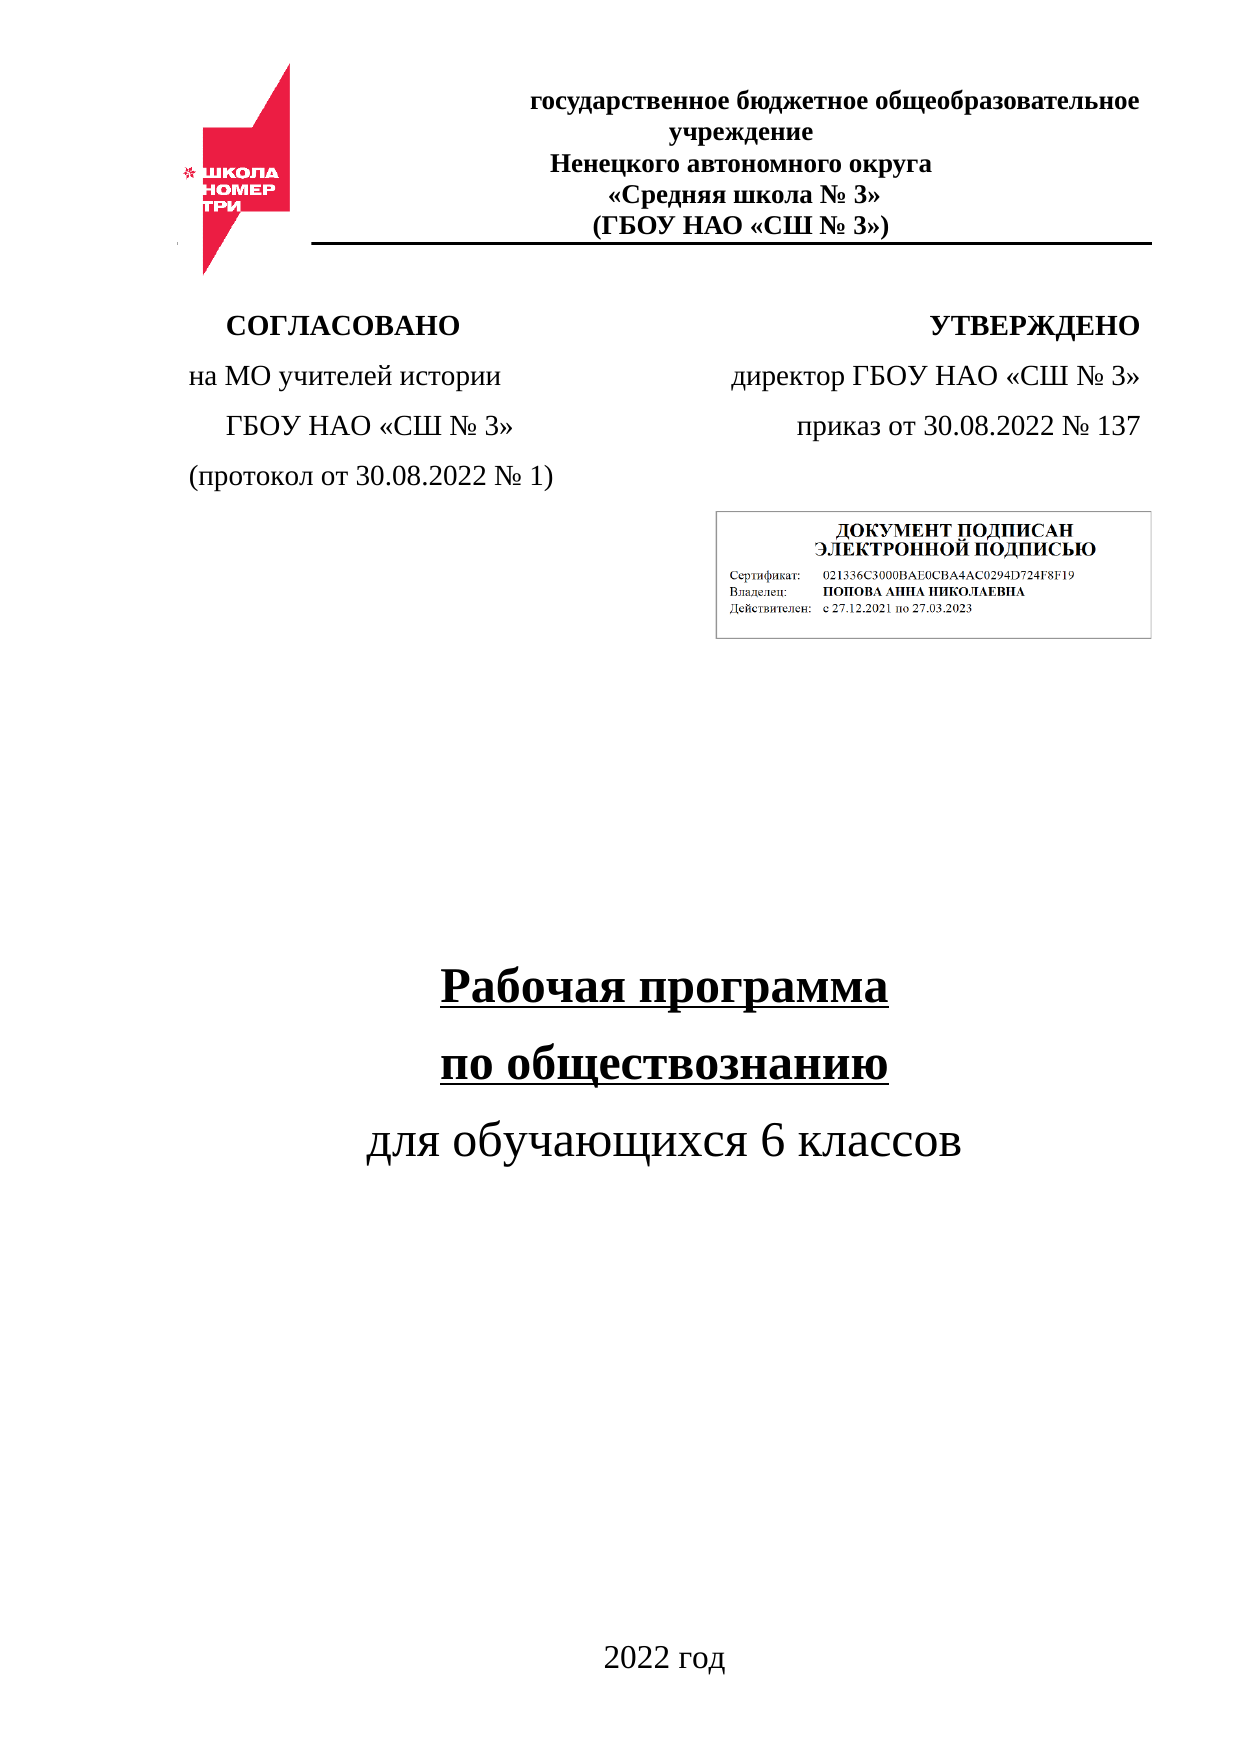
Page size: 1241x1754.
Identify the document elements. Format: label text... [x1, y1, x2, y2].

text Ненецкого автономного округа [312, 147, 1152, 178]
picture [715, 511, 1152, 639]
text Рабочая программа [177, 956, 1152, 1013]
table_header УТВЕРЖДЕНО директор ГБОУ НАО «СШ № 3» приказ от 30.08.2022 № 137 [671, 308, 1152, 509]
text государственное бюджетное общеобразовательное учреждение [312, 84, 1152, 147]
text (ГБОУ НАО «СШ № 3») [312, 209, 1152, 242]
text «Средняя школа № 3» [312, 178, 1152, 209]
text по обществознанию [177, 1033, 1152, 1090]
table_header СОГЛАСОВАНО на МО учителей истории ГБОУ НАО «СШ № 3» (протокол от 30.08.2022 № 1) [177, 308, 671, 509]
text 2022 год [177, 1637, 1152, 1676]
picture [177, 61, 312, 276]
text для обучающихся 6 классов [177, 1110, 1152, 1167]
